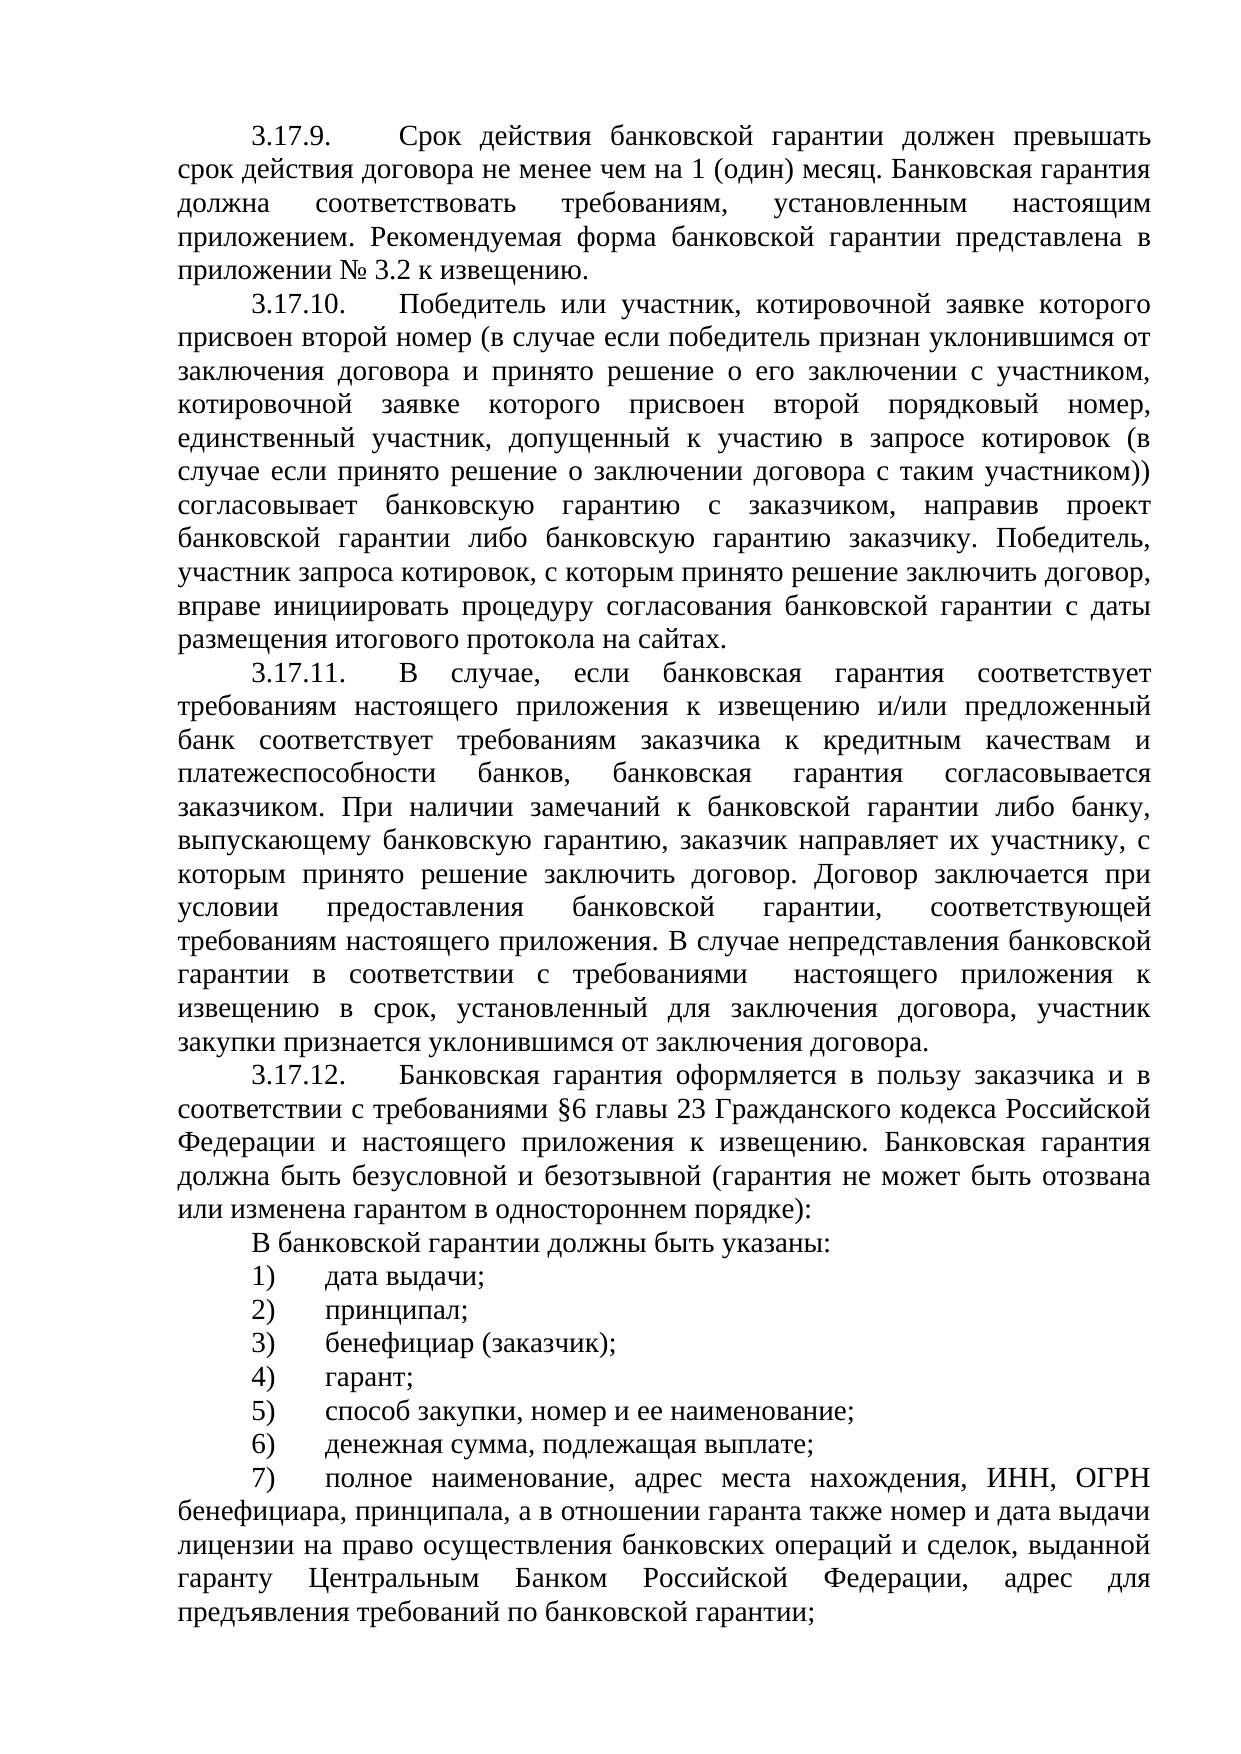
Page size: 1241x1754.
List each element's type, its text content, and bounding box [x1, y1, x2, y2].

list способ закупки, номер и ее наименование; [177, 1393, 1152, 1426]
text В банковской гарантии должны быть указаны: [177, 1225, 1152, 1258]
list полное наименование, адрес места нахождения, ИНН, ОГРН бенефициара, принципала, а в отношении гаранта также номер и дата выдачи лицензии на право осуществления банковских операций и сделок, выданной гаранту Центральным Банком Российской Федерации, адрес для предъявления требований по банковской гарантии; [177, 1460, 1152, 1627]
list В случае, если банковская гарантия соответствует требованиям настоящего приложения к извещению и/или предложенный банк соответствует требованиям заказчика к кредитным качествам и платежеспособности банков, банковская гарантия согласовывается заказчиком. При наличии замечаний к банковской гарантии либо банку, выпускающему банковскую гарантию, заказчик направляет их участнику, с которым принято решение заключить договор. Договор заключается при условии предоставления банковской гарантии, соответствующей требованиям настоящего приложения. В случае непредставления банковской гарантии в соответствии с требованиями настоящего приложения к извещению в срок, установленный для заключения договора, участник закупки признается уклонившимся от заключения договора. [177, 655, 1152, 1057]
list Срок действия банковской гарантии должен превышать срок действия договора не менее чем на 1 (один) месяц. Банковская гарантия должна соответствовать требованиям, установленным настоящим приложением. Рекомендуемая форма банковской гарантии представлена в приложении № 3.2 к извещению. [177, 118, 1152, 286]
list дата выдачи; [177, 1258, 1152, 1292]
list денежная сумма, подлежащая выплате; [177, 1426, 1152, 1460]
list Банковская гарантия оформляется в пользу заказчика и в соответствии с требованиями §6 главы 23 Гражданского кодекса Российской Федерации и настоящего приложения к извещению. Банковская гарантия должна быть безусловной и безотзывной (гарантия не может быть отозвана или изменена гарантом в одностороннем порядке): [177, 1057, 1152, 1225]
list принципал; [177, 1292, 1152, 1326]
list гарант; [177, 1359, 1152, 1393]
list бенефициар (заказчик); [177, 1326, 1152, 1359]
list Победитель или участник, котировочной заявке которого присвоен второй номер (в случае если победитель признан уклонившимся от заключения договора и принято решение о его заключении с участником, котировочной заявке которого присвоен второй порядковый номер, единственный участник, допущенный к участию в запросе котировок (в случае если принято решение о заключении договора с таким участником)) согласовывает банковскую гарантию с заказчиком, направив проект банковской гарантии либо банковскую гарантию заказчику. Победитель, участник запроса котировок, с которым принято решение заключить договор, вправе инициировать процедуру согласования банковской гарантии с даты размещения итогового протокола на сайтах. [177, 286, 1152, 655]
